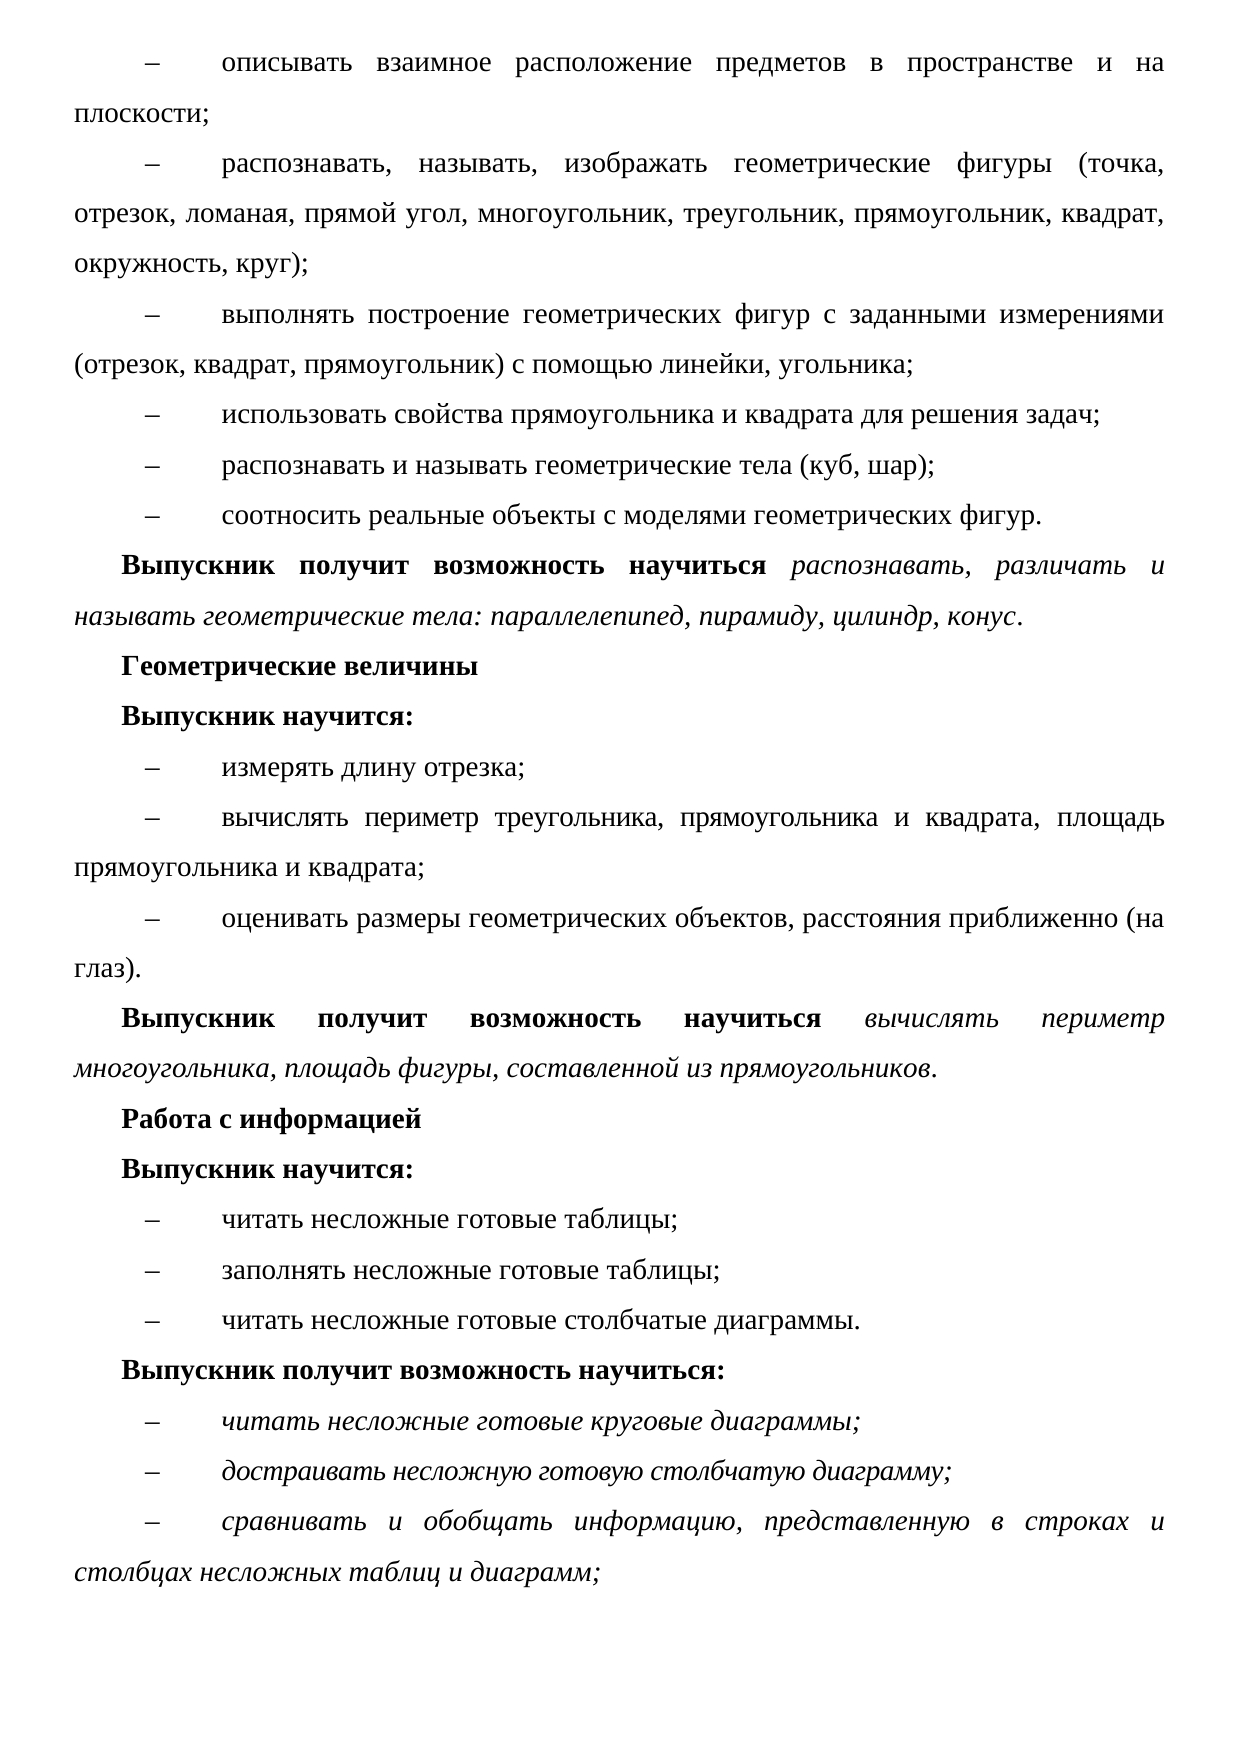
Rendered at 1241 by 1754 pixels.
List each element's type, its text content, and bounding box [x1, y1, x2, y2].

text выполнять построение геометрических фигур с заданными измерениями (отрезок, квадрат, прямоугольник) с помощью линейки, угольника; [74, 296, 1165, 380]
text читать несложные готовые столбчатые диаграммы. [74, 1302, 1165, 1336]
text использовать свойства прямоугольника и квадрата для решения задач; [74, 397, 1165, 430]
text Выпускник получит возможность научиться: [74, 1352, 1165, 1386]
text соотносить реальные объекты с моделями геометрических фигур. [74, 497, 1165, 531]
text Геометрические величины [74, 648, 1165, 682]
text Выпускник научится: [74, 698, 1165, 732]
text распознавать и называть геометрические тела (куб, шар); [74, 447, 1165, 480]
text оценивать размеры геометрических объектов, расстояния приближенно (на глаз). [74, 900, 1165, 983]
text сравнивать и обобщать информацию, представленную в строках и столбцах несложных таблиц и диаграмм; [74, 1503, 1165, 1587]
text читать несложные готовые круговые диаграммы; [74, 1403, 1165, 1436]
text вычислять периметр треугольника, прямоугольника и квадрата, площадь прямоугольника и квадрата; [74, 799, 1165, 883]
text Выпускник получит возможность научиться вычислять периметр многоугольника, площадь фигуры, составленной из прямоугольников. [74, 1000, 1165, 1084]
text заполнять несложные готовые таблицы; [74, 1252, 1165, 1285]
text Работа с информацией [74, 1101, 1165, 1134]
text Выпускник научится: [74, 1151, 1165, 1185]
text измерять длину отрезка; [74, 749, 1165, 782]
text достраивать несложную готовую столбчатую диаграмму; [74, 1453, 1165, 1487]
text распознавать, называть, изображать геометрические фигуры (точка, отрезок, ломаная, прямой угол, многоугольник, треугольник, прямоугольник, квадрат, окружность, круг); [74, 145, 1165, 279]
text читать несложные готовые таблицы; [74, 1202, 1165, 1235]
text Выпускник получит возможность научиться распознавать, различать и называть геометрические тела: параллелепипед, пирамиду, цилиндр, конус. [74, 547, 1165, 631]
text описывать взаимное расположение предметов в пространстве и на плоскости; [74, 44, 1165, 128]
